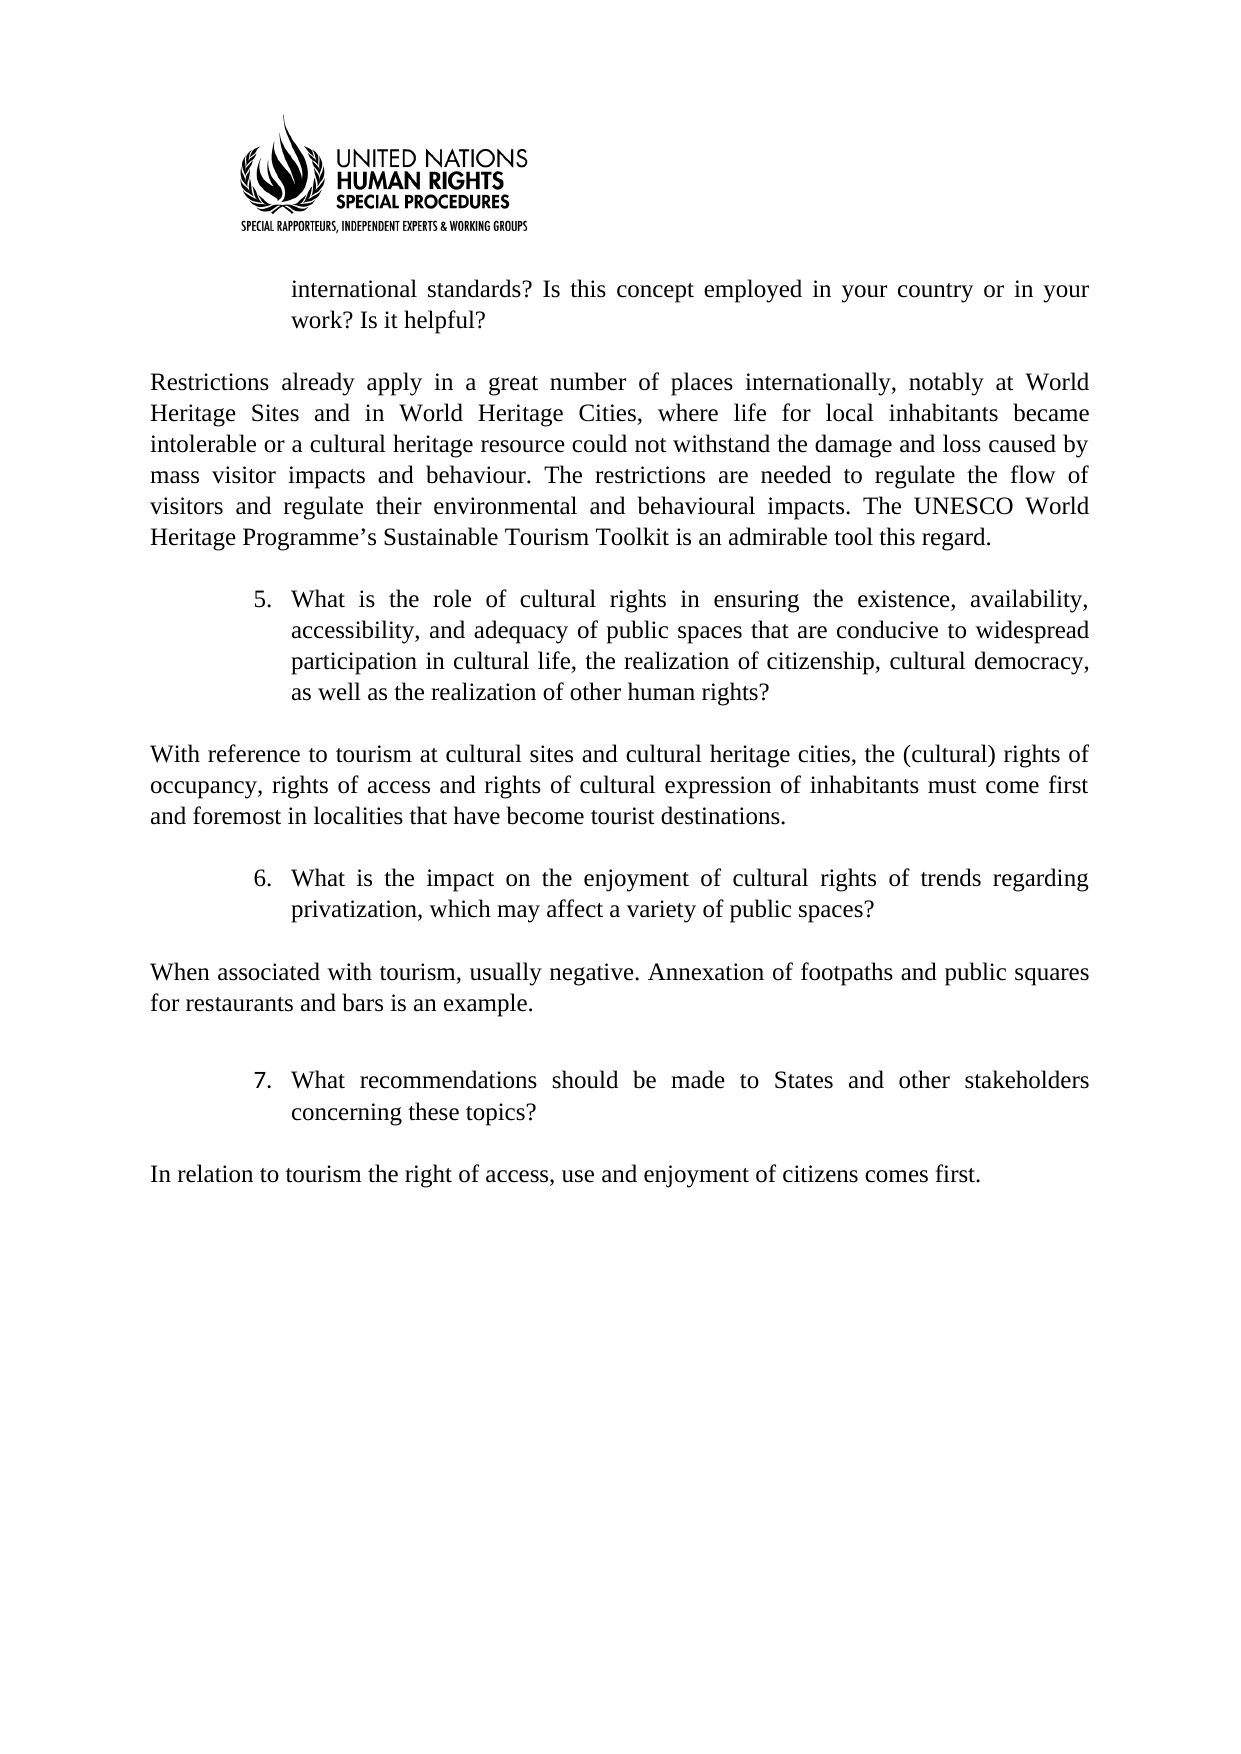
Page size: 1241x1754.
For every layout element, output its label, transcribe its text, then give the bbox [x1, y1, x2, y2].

text When associated with tourism, usually negative. Annexation of footpaths and public squares for restaurants and bars is an example. [150, 957, 1090, 1016]
picture [150, 73, 617, 274]
list What is the role of cultural rights in ensuring the existence, availability, accessibility, and adequacy of public spaces that are conducive to widespread participation in cultural life, the realization of citizenship, cultural democracy, as well as the realization of other human rights? [253, 584, 1090, 706]
list What recommendations should be made to States and other stakeholders concerning these topics? [253, 1064, 1090, 1126]
text With reference to tourism at cultural sites and cultural heritage cities, the (cultural) rights of occupancy, rights of access and rights of cultural expression of inhabitants must come first and foremost in localities that have become tourist destinations. [150, 739, 1090, 830]
text In relation to tourism the right of access, use and enjoyment of citizens comes first. [150, 1159, 1090, 1188]
list What is the impact on the enjoyment of cultural rights of trends regarding privatization, which may affect a variety of public spaces? [253, 863, 1090, 923]
text Restrictions already apply in a great number of places internationally, notably at World Heritage Sites and in World Heritage Cities, where life for local inhabitants became intolerable or a cultural heritage resource could not withstand the damage and loss caused by mass visitor impacts and behaviour. The restrictions are needed to regulate the flow of visitors and regulate their environmental and behavioural impacts. The UNESCO World Heritage Programme’s Sustainable Tourism Toolkit is an admirable tool this regard. [150, 367, 1090, 551]
